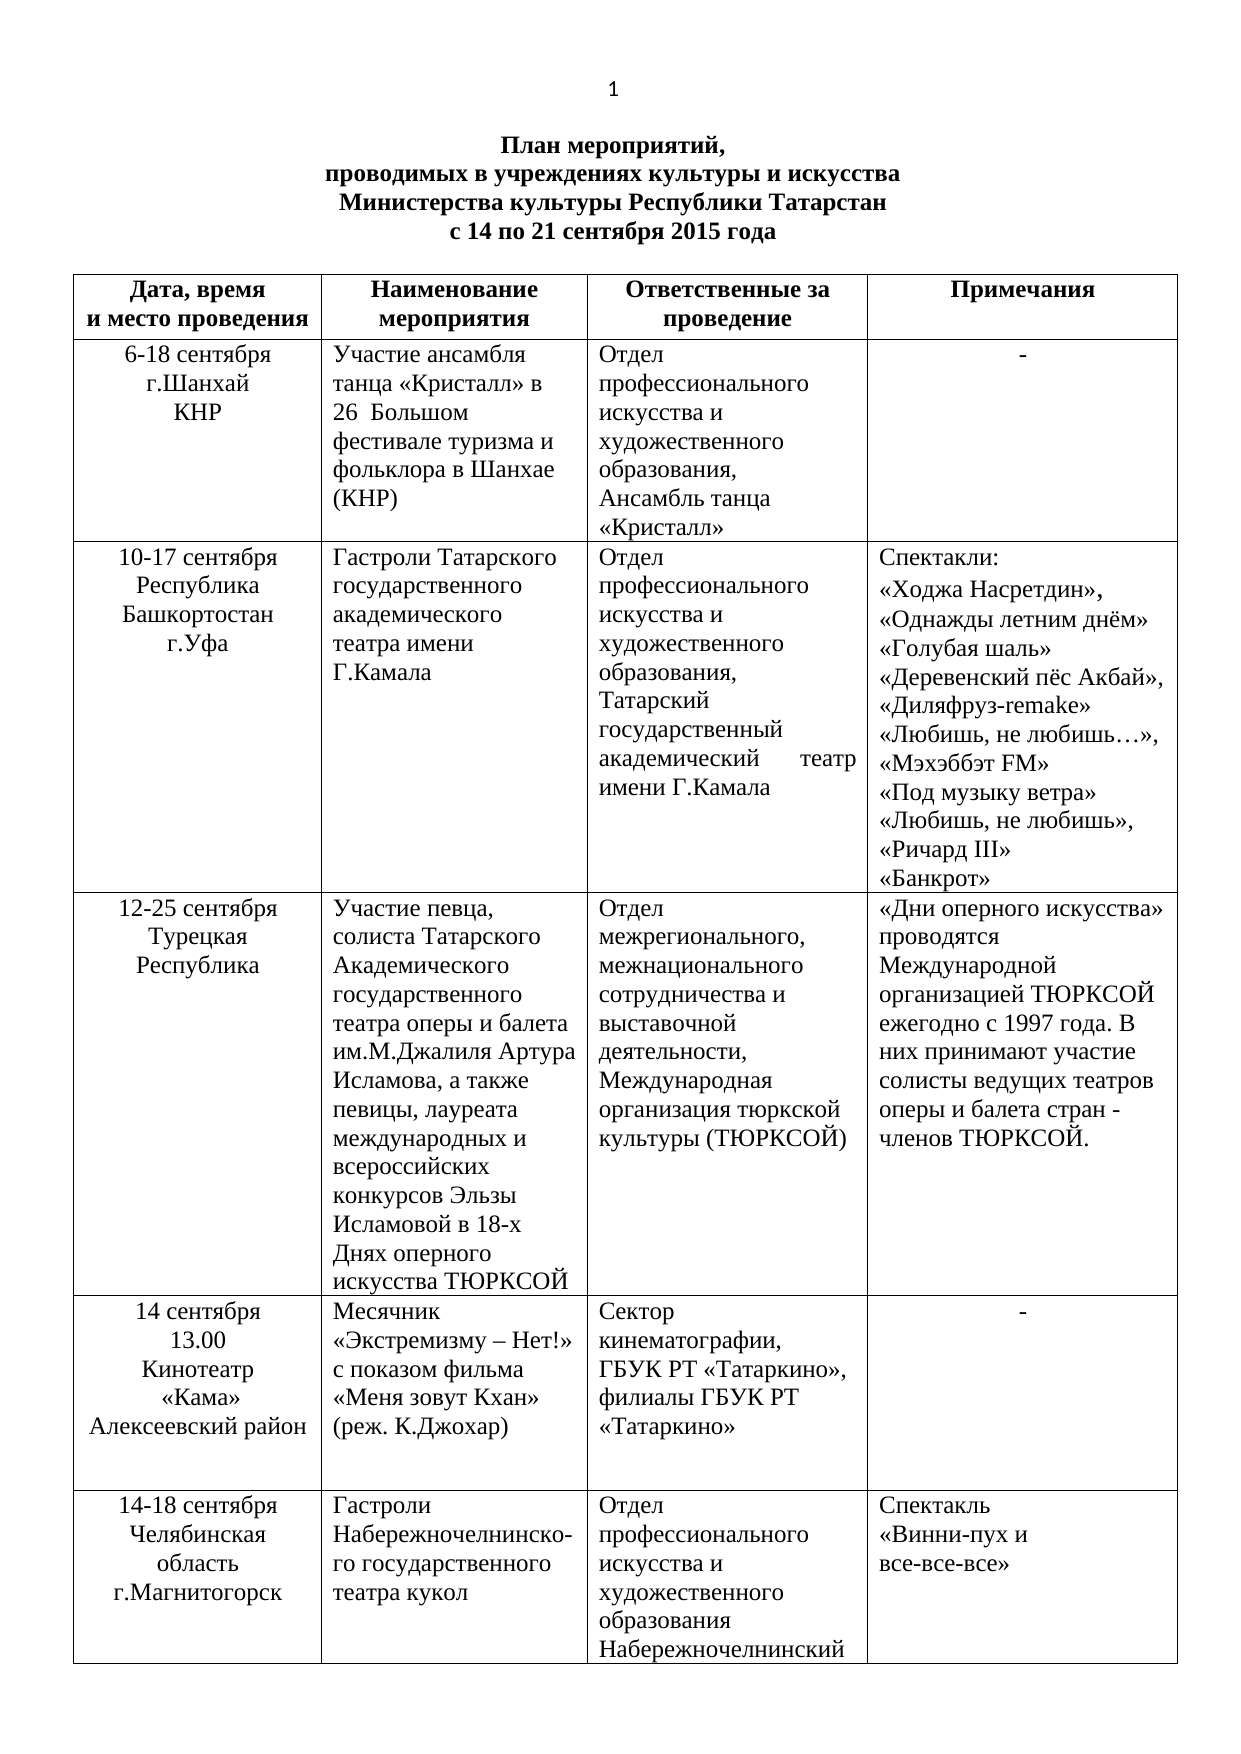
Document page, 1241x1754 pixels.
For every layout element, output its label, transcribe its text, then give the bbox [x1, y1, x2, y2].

table_header Примечания [868, 275, 1177, 338]
table_cell Отдел профессионального искусства и художественного образования, Ансамбль танца «Кристалл» [588, 340, 867, 541]
table_cell Отдел межрегионального, межнационального сотрудничества и выставочной деятельности, Международная организация тюркской культуры (ТЮРКСОЙ) [588, 893, 867, 1295]
text План мероприятий, [74, 130, 1152, 158]
table_cell Гастроли Татарского государственного академического театра имени Г.Камала [322, 542, 587, 892]
table_cell 6-18 сентября г.Шанхай КНР [74, 340, 321, 541]
table_cell «Дни оперного искусства» проводятся Международной организацией ТЮРКСОЙ ежегодно с 1997 года. В них принимают участие солисты ведущих театров оперы и балета стран - членов ТЮРКСОЙ. [868, 893, 1177, 1295]
table_header Ответственные за проведение [588, 275, 867, 338]
table_cell Участие певца, солиста Татарского Академического государственного театра оперы и балета им.М.Джалиля Артура Исламова, а также певицы, лауреата международных и всероссийских конкурсов Эльзы Исламовой в 18-х Днях оперного искусства ТЮРКСОЙ [322, 893, 587, 1295]
table_cell Сектор кинематографии, ГБУК РТ «Татаркино», филиалы ГБУК РТ «Татаркино» [588, 1296, 867, 1489]
table_cell - [868, 1296, 1177, 1489]
table_cell Отдел профессионального искусства и художественного образования, Татарский государственный академический театр имени Г.Камала [588, 542, 867, 892]
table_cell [868, 1491, 1177, 1663]
table_cell 14 сентября 13.00 Кинотеатр «Кама» Алексеевский район [74, 1296, 321, 1489]
table_cell Месячник «Экстремизму – Нет!» с показом фильма «Меня зовут Кхан» (реж. К.Джохар) [322, 1296, 587, 1489]
table_cell Спектакли: «Ходжа Насретдин», «Однажды летним днём» «Голубая шаль» «Деревенский пёс Акбай», «Диляфруз-remake» «Любишь, не любишь…», «Мэхэббэт FM» «Под музыку ветра» «Любишь, не любишь», «Ричард III» «Банкрот» [868, 542, 1177, 892]
table_header Наименование мероприятия [322, 275, 587, 338]
text с 14 по 21 сентября 2015 года [74, 216, 1152, 245]
table_cell 12-25 сентября Турецкая Республика [74, 893, 321, 1295]
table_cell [588, 1491, 867, 1663]
table_cell Участие ансамбля танца «Кристалл» в 26 Большом фестивале туризма и фольклора в Шанхае (КНР) [322, 340, 587, 541]
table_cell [322, 1491, 587, 1663]
text проводимых в учреждениях культуры и искусства [74, 158, 1152, 187]
text Министерства культуры Республики Татарстан [74, 187, 1152, 216]
table_cell 10-17 сентября Республика Башкортостан г.Уфа [74, 542, 321, 892]
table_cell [74, 1491, 321, 1663]
table_cell - [868, 340, 1177, 541]
table_header Дата, время и место проведения [74, 275, 321, 338]
